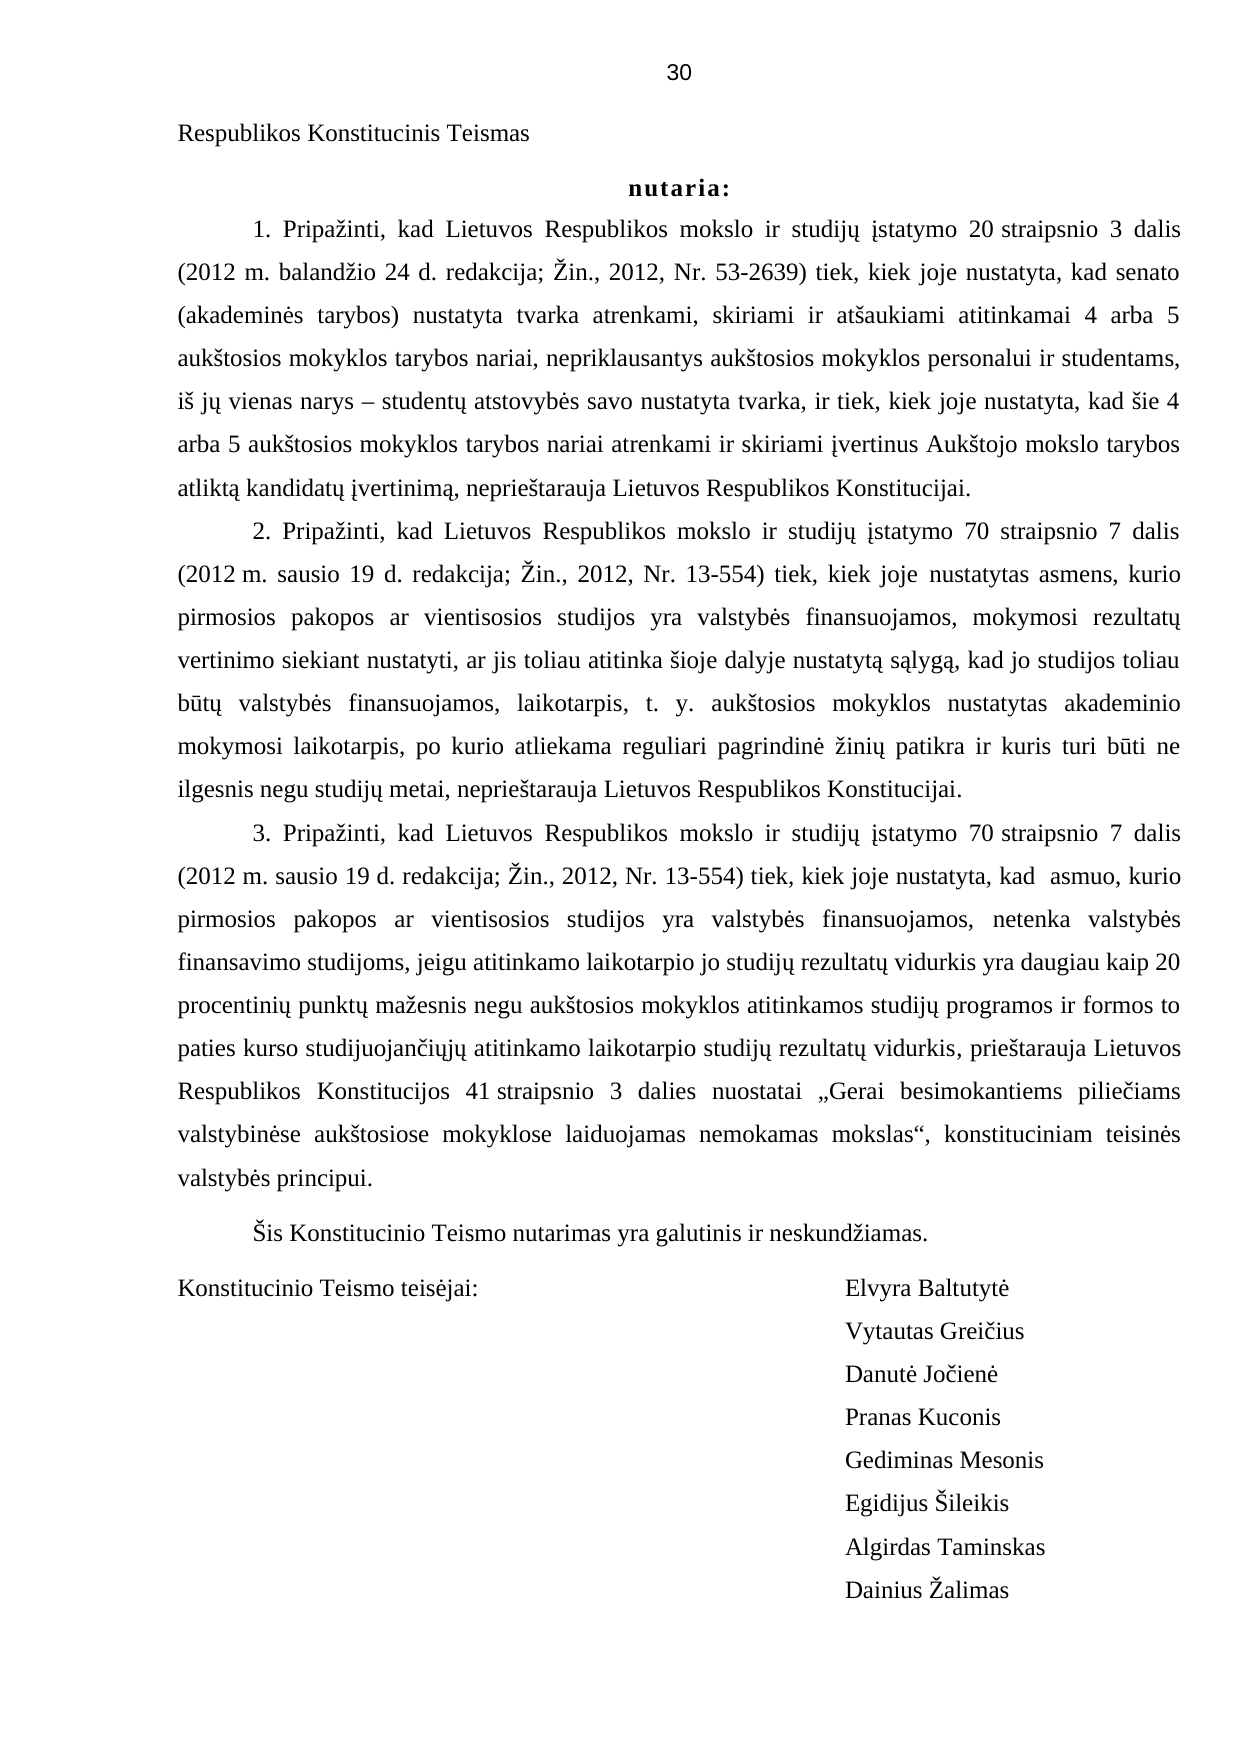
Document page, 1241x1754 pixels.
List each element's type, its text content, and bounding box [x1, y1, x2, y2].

text Algirdas Taminskas [177, 1532, 1181, 1560]
text Konstitucinio Teismo teisėjai: Elvyra Baltutytė [177, 1273, 1181, 1302]
text Dainius Žalimas [177, 1575, 1181, 1603]
text Šis Konstitucinio Teismo nutarimas yra galutinis ir neskundžiamas. [177, 1218, 1181, 1247]
text Danutė Jočienė [177, 1359, 1181, 1388]
text Vytautas Greičius [177, 1316, 1181, 1345]
text Pranas Kuconis [177, 1402, 1181, 1431]
text Gediminas Mesonis [177, 1445, 1181, 1474]
text Egidijus Šileikis [177, 1488, 1181, 1517]
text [177, 118, 1181, 147]
text 1. Pripažinti, kad Lietuvos Respublikos mokslo ir studijų įstatymo 20 straipsnio 3 dalis (. balandžio 24 d. redakcija; Žin., 2012, Nr. 53-2639) tiek, kiek joje nustatyta, kad senato (akademinės tarybos) nustatyta tvarka atrenkami, skiriami ir atšaukiami atitinkamai 4 arba 5 aukštosios mokyklos tarybos nariai, nepriklausantys aukštosios mokyklos personalui ir studentams, iš jų vienas narys – studentų atstovybės savo nustatyta tvarka, ir tiek, kiek joje nustatyta, kad šie 4 arba 5 aukštosios mokyklos tarybos nariai atrenkami ir skiriami įvertinus Aukštojo mokslo tarybos atliktą kandidatų įvertinimą, neprieštarauja Lietuvos Respublikos Konstitucijai. [177, 214, 1181, 501]
text nutaria: [177, 173, 1181, 202]
text 3. Pripažinti, kad Lietuvos Respublikos mokslo ir studijų įstatymo 70 straipsnio 7 dalis (. sausio 19 d. redakcija; Žin., 2012, Nr. 13-554) tiek, kiek joje nustatyta, kad asmuo, kurio pirmosios pakopos ar vientisosios studijos yra valstybės finansuojamos, netenka valstybės finansavimo studijoms, jeigu atitinkamo laikotarpio jo studijų rezultatų vidurkis yra daugiau kaip 20 procentinių punktų mažesnis negu aukštosios mokyklos atitinkamos studijų programos ir formos to paties kurso studijuojančiųjų atitinkamo laikotarpio studijų rezultatų vidurkis, prieštarauja Lietuvos Respublikos Konstitucijos 41 straipsnio 3 dalies nuostatai „Gerai besimokantiems piliečiams valstybinėse aukštosiose mokyklose laiduojamas nemokamas mokslas“, konstituciniam teisinės valstybės principui. [177, 818, 1181, 1191]
text 2. Pripažinti, kad Lietuvos Respublikos mokslo ir studijų įstatymo 70 straipsnio 7 dalis (. sausio 19 d. redakcija; Žin., 2012, Nr. 13-554) tiek, kiek joje nustatytas asmens, kurio pirmosios pakopos ar vientisosios studijos yra valstybės finansuojamos, mokymosi rezultatų vertinimo siekiant nustatyti, ar jis toliau atitinka šioje dalyje nustatytą sąlygą, kad jo studijos toliau būtų valstybės finansuojamos, laikotarpis, t. y. aukštosios mokyklos nustatytas akademinio mokymosi laikotarpis, po kurio atliekama reguliari pagrindinė žinių patikra ir kuris turi būti ne ilgesnis negu studijų metai, neprieštarauja Lietuvos Respublikos Konstitucijai. [177, 516, 1181, 803]
